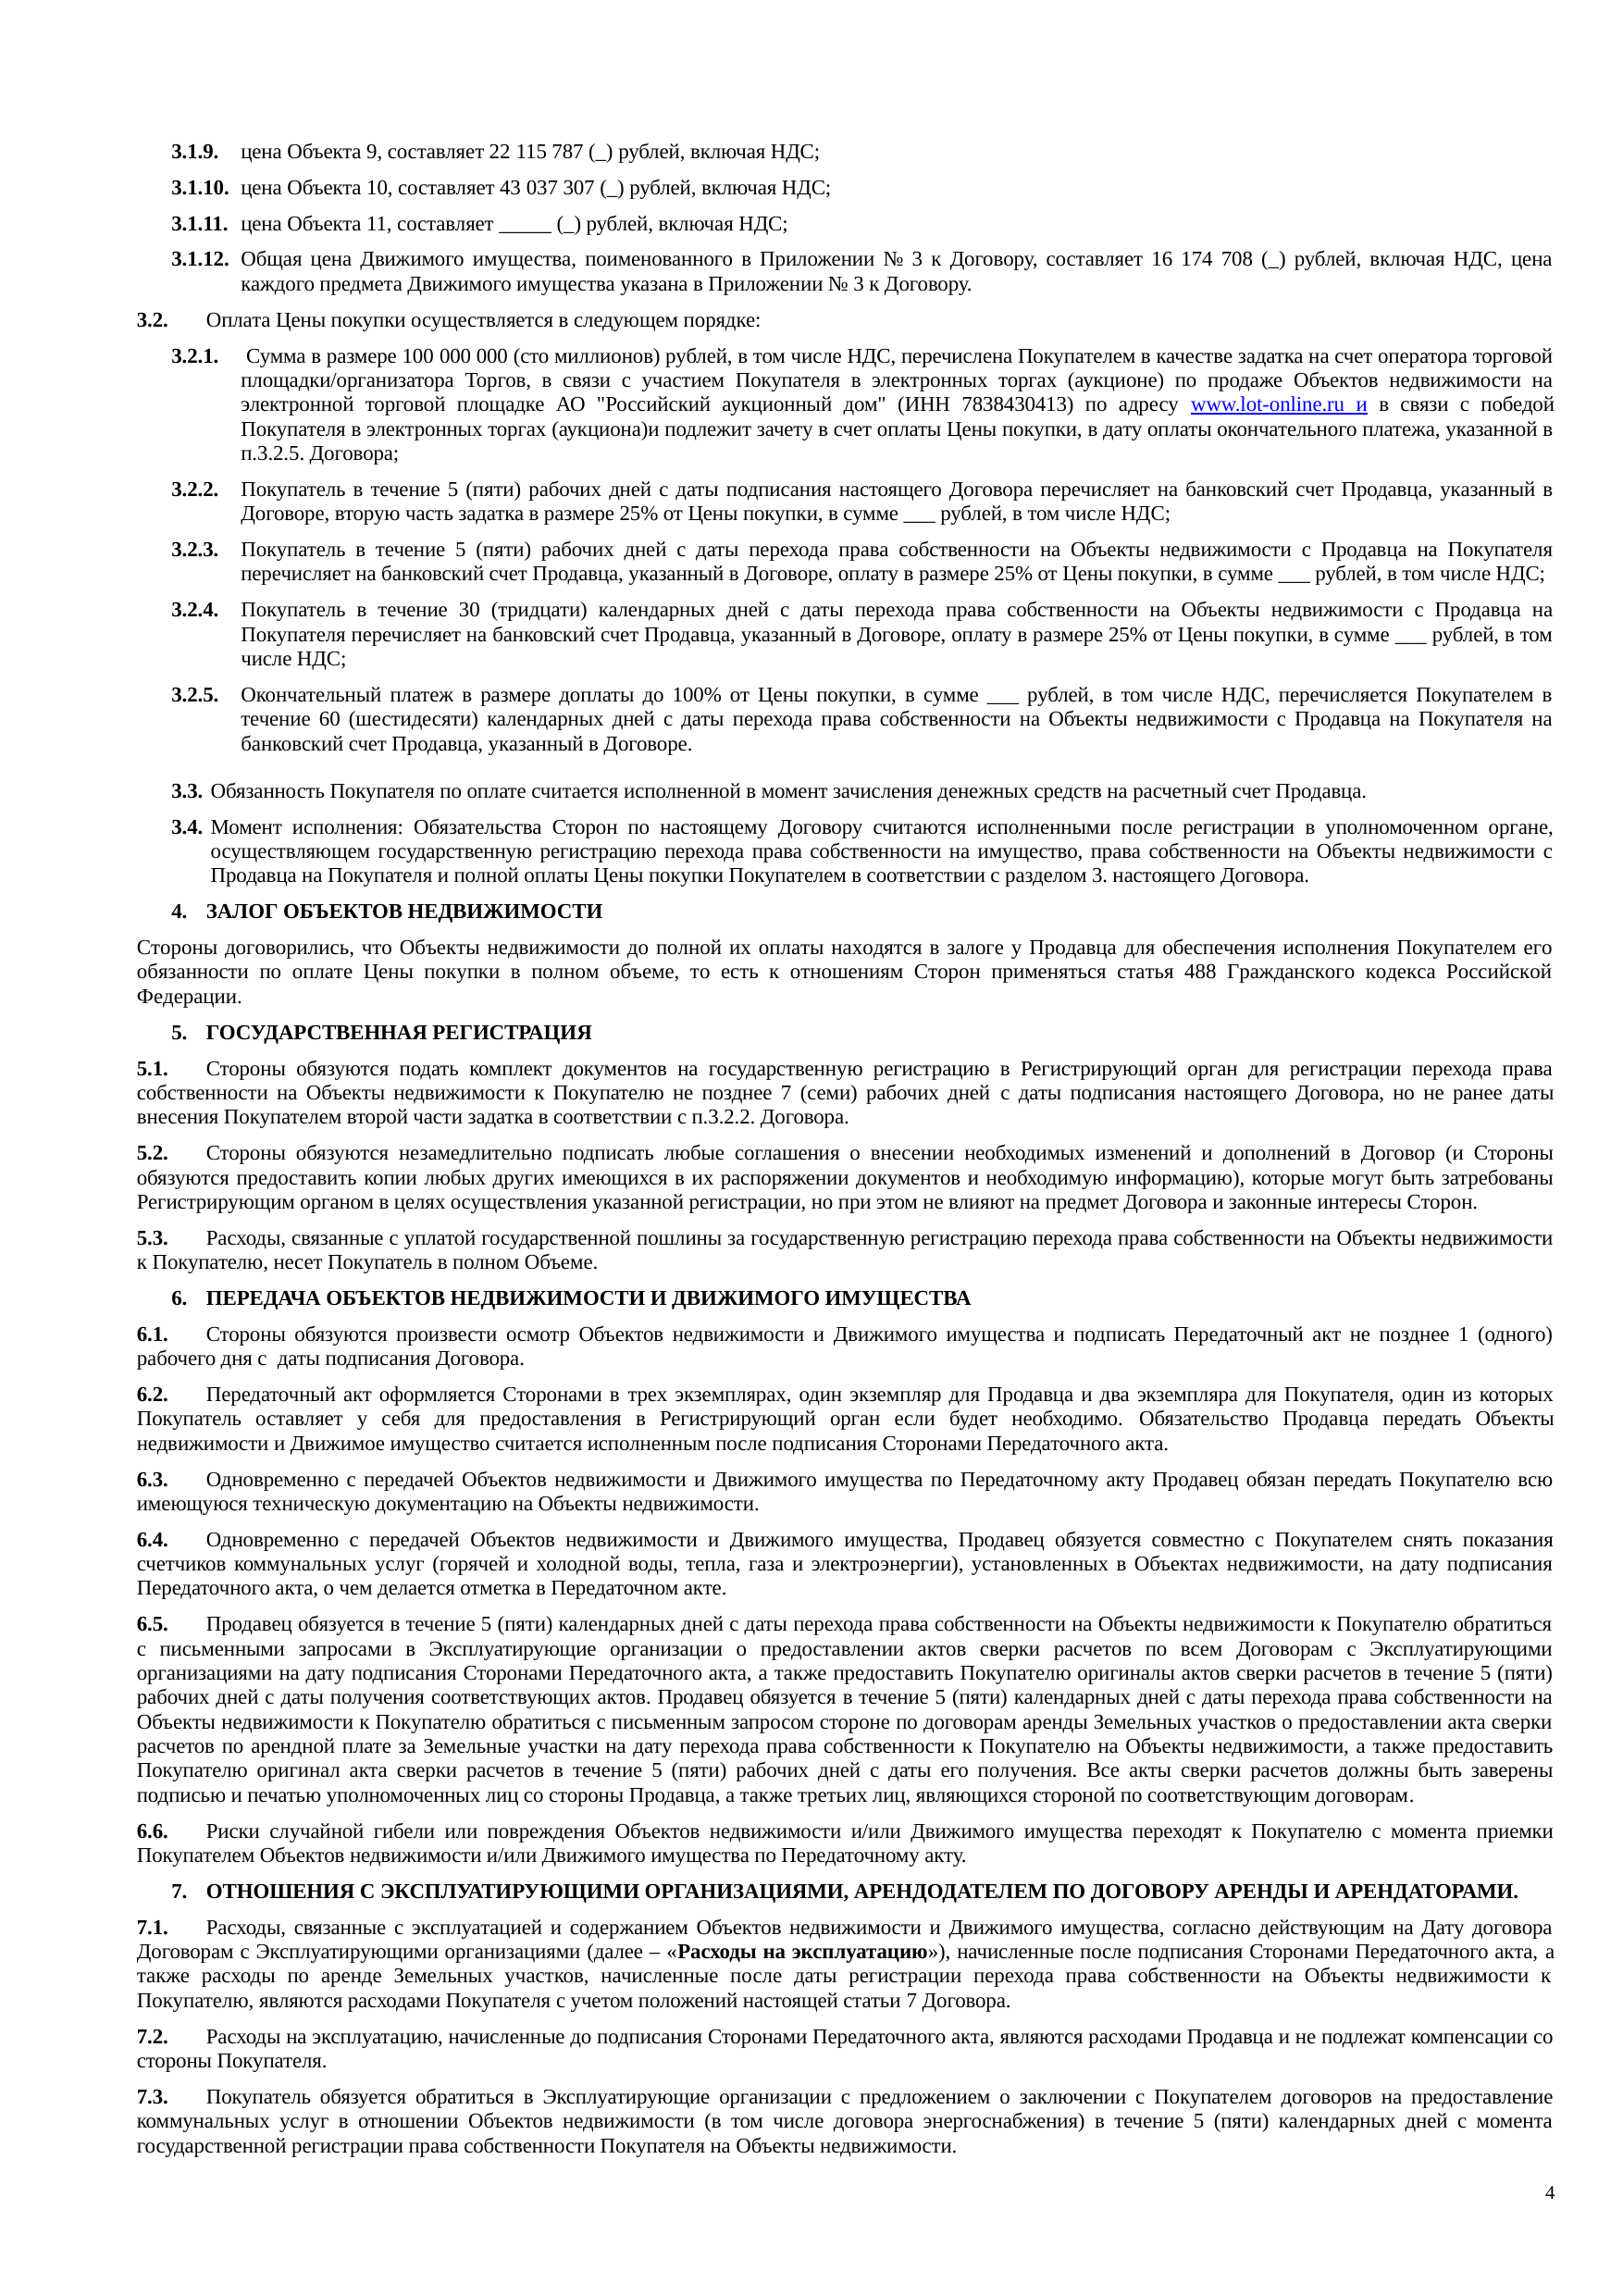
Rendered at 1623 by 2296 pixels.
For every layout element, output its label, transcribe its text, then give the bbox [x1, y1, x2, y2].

subtitle Расходы, связанные с эксплуатацией и содержанием Объектов недвижимости и Движимого имущества, согласно действующим на Дату договора Договорам с Эксплуатирующими организациями (далее – «Расходы на эксплуатацию»), начисленные после подписания Сторонами Передаточного акта, а также расходы по аренде Земельных участков, начисленные после даты регистрации перехода права собственности на Объекты недвижимости к Покупателю, являются расходами Покупателя с учетом положений настоящей статьи 7 Договора. [137, 1915, 1555, 2012]
subtitle Риски случайной гибели или повреждения Объектов недвижимости и/или Движимого имущества переходят к Покупателю с момента приемки Покупателем Объектов недвижимости и/или Движимого имущества по Передаточному акту. [137, 1818, 1555, 1867]
subtitle ЗАЛОГ ОБЪЕКТОВ НЕДВИЖИМОСТИ [171, 899, 1555, 924]
subtitle Покупатель в течение 5 (пяти) рабочих дней с даты подписания настоящего Договора перечисляет на банковский счет Продавца, указанный в Договоре, вторую часть задатка в размере 25% от Цены покупки, в сумме ___ рублей, в том числе НДС; [171, 477, 1555, 526]
subtitle ПЕРЕДАЧА ОБЪЕКТОВ НЕДВИЖИМОСТИ И ДВИЖИМОГО ИМУЩЕСТВА [171, 1285, 1555, 1309]
subtitle Сумма в размере 100 000 000 (сто миллионов) рублей, в том числе НДС, перечислена Покупателем в качестве задатка на счет оператора торговой площадки/организатора Торгов, в связи с участием Покупателя в электронных торгах (аукционе) по продаже Объектов недвижимости на электронной торговой площадке АО "Российский аукционный дом" (ИНН 7838430413) по адресу www.lot-online.ru и в связи с победой Покупателя в электронных торгах (аукциона)и подлежит зачету в счет оплаты Цены покупки, в дату оплаты окончательного платежа, указанной в п.3.2.5. Договора; [171, 343, 1555, 465]
subtitle Покупатель в течение 5 (пяти) рабочих дней с даты перехода права собственности на Объекты недвижимости с Продавца на Покупателя перечисляет на банковский счет Продавца, указанный в Договоре, оплату в размере 25% от Цены покупки, в сумме ___ рублей, в том числе НДС; [171, 537, 1555, 586]
subtitle Момент исполнения: Обязательства Сторон по настоящему Договору считаются исполненными после регистрации в уполномоченном органе, осуществляющем государственную регистрацию перехода права собственности на имущество, права собственности на Объекты недвижимости с Продавца на Покупателя и полной оплаты Цены покупки Покупателем в соответствии с разделом 3. настоящего Договора. [171, 814, 1555, 887]
subtitle Одновременно с передачей Объектов недвижимости и Движимого имущества, Продавец обязуется совместно с Покупателем снять показания счетчиков коммунальных услуг (горячей и холодной воды, тепла, газа и электроэнергии), установленных в Объектах недвижимости, на дату подписания Передаточного акта, о чем делается отметка в Передаточном акте. [137, 1527, 1555, 1600]
subtitle Оплата Цены покупки осуществляется в следующем порядке: [137, 307, 1555, 331]
text Стороны договорились, что Объекты недвижимости до полной их оплаты находятся в залоге у Продавца для обеспечения исполнения Покупателем его обязанности по оплате Цены покупки в полном объеме, то есть к отношениям Сторон применяться статья 488 Гражданского кодекса Российской Федерации. [137, 935, 1555, 1008]
subtitle Общая цена Движимого имущества, поименованного в Приложении № 3 к Договору, составляет 16 174 708 (_) рублей, включая НДС, цена каждого предмета Движимого имущества указана в Приложении № 3 к Договору. [171, 247, 1555, 295]
subtitle Окончательный платеж в размере доплаты до 100% от Цены покупки, в сумме ___ рублей, в том числе НДС, перечисляется Покупателем в течение 60 (шестидесяти) календарных дней с даты перехода права собственности на Объекты недвижимости с Продавца на Покупателя на банковский счет Продавца, указанный в Договоре. [171, 682, 1555, 755]
subtitle Обязанность Покупателя по оплате считается исполненной в момент зачисления денежных средств на расчетный счет Продавца. [171, 778, 1555, 802]
subtitle ГОСУДАРСТВЕННАЯ РЕГИСТРАЦИЯ [171, 1020, 1555, 1044]
subtitle Одновременно с передачей Объектов недвижимости и Движимого имущества по Передаточному акту Продавец обязан передать Покупателю всю имеющуюся техническую документацию на Объекты недвижимости. [137, 1466, 1555, 1515]
subtitle цена Объекта 11, составляет _____ (_) рублей, включая НДС; [171, 211, 1555, 235]
subtitle Покупатель в течение 30 (тридцати) календарных дней с даты перехода права собственности на Объекты недвижимости с Продавца на Покупателя перечисляет на банковский счет Продавца, указанный в Договоре, оплату в размере 25% от Цены покупки, в сумме ___ рублей, в том числе НДС; [171, 597, 1555, 670]
subtitle цена Объекта 9, составляет 22 115 787 (_) рублей, включая НДС; [171, 139, 1555, 163]
subtitle Покупатель обязуется обратиться в Эксплуатирующие организации с предложением о заключении с Покупателем договоров на предоставление коммунальных услуг в отношении Объектов недвижимости (в том числе договора энергоснабжения) в течение 5 (пяти) календарных дней с момента государственной регистрации права собственности Покупателя на Объекты недвижимости. [137, 2084, 1555, 2157]
subtitle Расходы, связанные с уплатой государственной пошлины за государственную регистрацию перехода права собственности на Объекты недвижимости к Покупателю, несет Покупатель в полном Объеме. [137, 1225, 1555, 1273]
subtitle Стороны обязуются незамедлительно подписать любые соглашения о внесении необходимых изменений и дополнений в Договор (и Стороны обязуются предоставить копии любых других имеющихся в их распоряжении документов и необходимую информацию), которые могут быть затребованы Регистрирующим органом в целях осуществления указанной регистрации, но при этом не влияют на предмет Договора и законные интересы Сторон. [137, 1140, 1555, 1213]
subtitle Расходы на эксплуатацию, начисленные до подписания Сторонами Передаточного акта, являются расходами Продавца и не подлежат компенсации со стороны Покупателя. [137, 2024, 1555, 2072]
subtitle ОТНОШЕНИЯ С ЭКСПЛУАТИРУЮЩИМИ ОРГАНИЗАЦИЯМИ, АРЕНДОДАТЕЛЕМ ПО ДОГОВОРУ АРЕНДЫ И АРЕНДАТОРАМИ. [171, 1879, 1555, 1903]
subtitle Передаточный акт оформляется Сторонами в трех экземплярах, один экземпляр для Продавца и два экземпляра для Покупателя, один из которых Покупатель оставляет у себя для предоставления в Регистрирующий орган если будет необходимо. Обязательство Продавца передать Объекты недвижимости и Движимое имущество считается исполненным после подписания Сторонами Передаточного акта. [137, 1382, 1555, 1455]
subtitle цена Объекта 10, составляет 43 037 307 (_) рублей, включая НДС; [171, 175, 1555, 199]
subtitle Продавец обязуется в течение 5 (пяти) календарных дней с даты перехода права собственности на Объекты недвижимости к Покупателю обратиться с письменными запросами в Эксплуатирующие организации о предоставлении актов сверки расчетов по всем Договорам с Эксплуатирующими организациями на дату подписания Сторонами Передаточного акта, а также предоставить Покупателю оригиналы актов сверки расчетов в течение 5 (пяти) рабочих дней с даты получения соответствующих актов. Продавец обязуется в течение 5 (пяти) календарных дней с даты перехода права собственности на Объекты недвижимости к Покупателю обратиться с письменным запросом стороне по договорам аренды Земельных участков о предоставлении акта сверки расчетов по арендной плате за Земельные участки на дату перехода права собственности к Покупателю на Объекты недвижимости, а также предоставить Покупателю оригинал акта сверки расчетов в течение 5 (пяти) рабочих дней с даты его получения. Все акты сверки расчетов должны быть заверены подписью и печатью уполномоченных лиц со стороны Продавца, а также третьих лиц, являющихся стороной по соответствующим договорам. [137, 1611, 1555, 1806]
subtitle Стороны обязуются подать комплект документов на государственную регистрацию в Регистрирующий орган для регистрации перехода права собственности на Объекты недвижимости к Покупателю не позднее 7 (семи) рабочих дней с даты подписания настоящего Договора, но не ранее даты внесения Покупателем второй части задатка в соответствии с п.3.2.2. Договора. [137, 1056, 1555, 1129]
subtitle Стороны обязуются произвести осмотр Объектов недвижимости и Движимого имущества и подписать Передаточный акт не позднее 1 (одного) рабочего дня с даты подписания Договора. [137, 1322, 1555, 1371]
